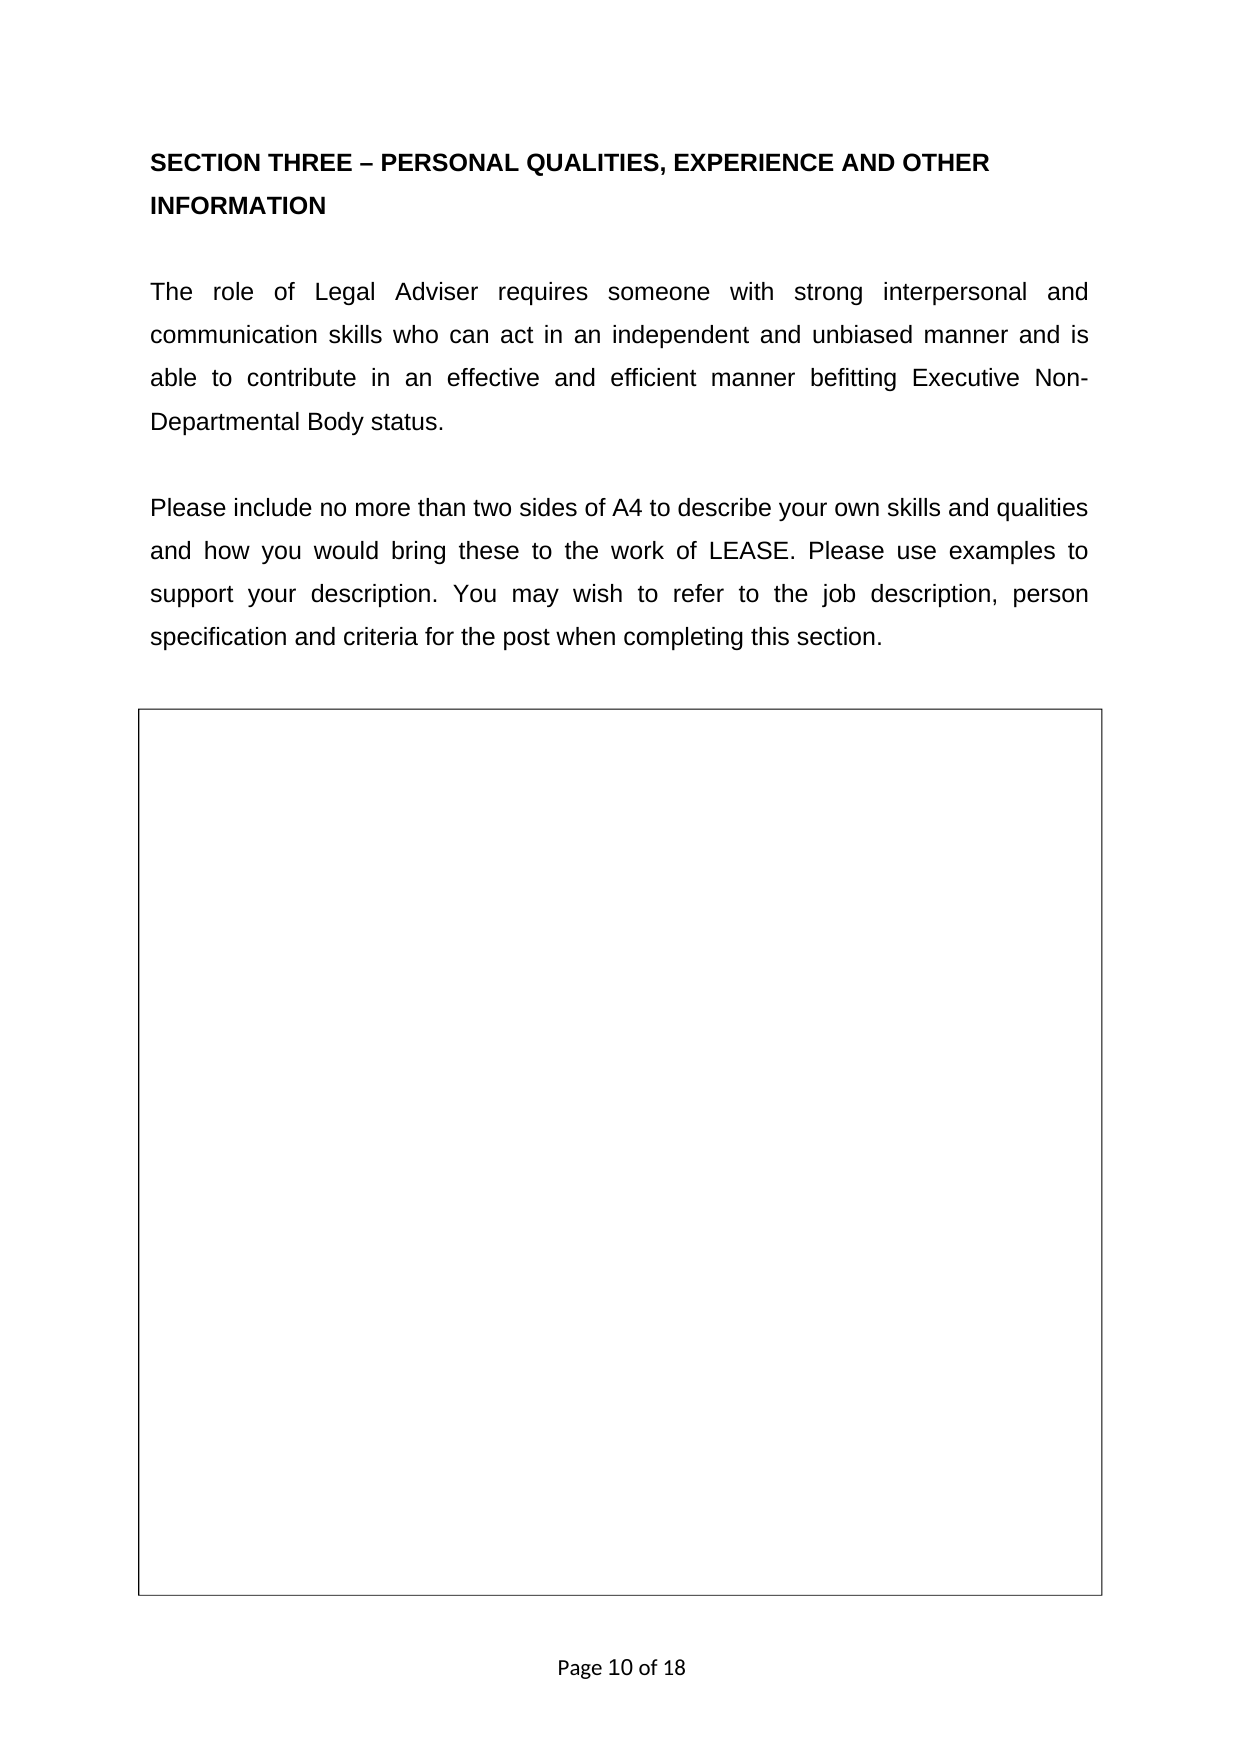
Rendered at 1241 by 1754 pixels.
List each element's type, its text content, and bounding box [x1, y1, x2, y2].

text Please include no more than two sides of A4 to describe your own skills and qualities and how you would bring these to the work of LEASE. Please use examples to support your description. You may wish to refer to the job description, person specification and criteria for the post when completing this section. [150, 493, 1091, 651]
text The role of Legal Adviser requires someone with strong interpersonal and communication skills who can act in an independent and unbiased manner and is able to contribute in an effective and efficient manner befitting Executive Non- Departmental Body status. [150, 277, 1091, 435]
subtitle SECTION THREE – PERSONAL QUALITIES, EXPERIENCE AND OTHER INFORMATION [150, 148, 992, 220]
